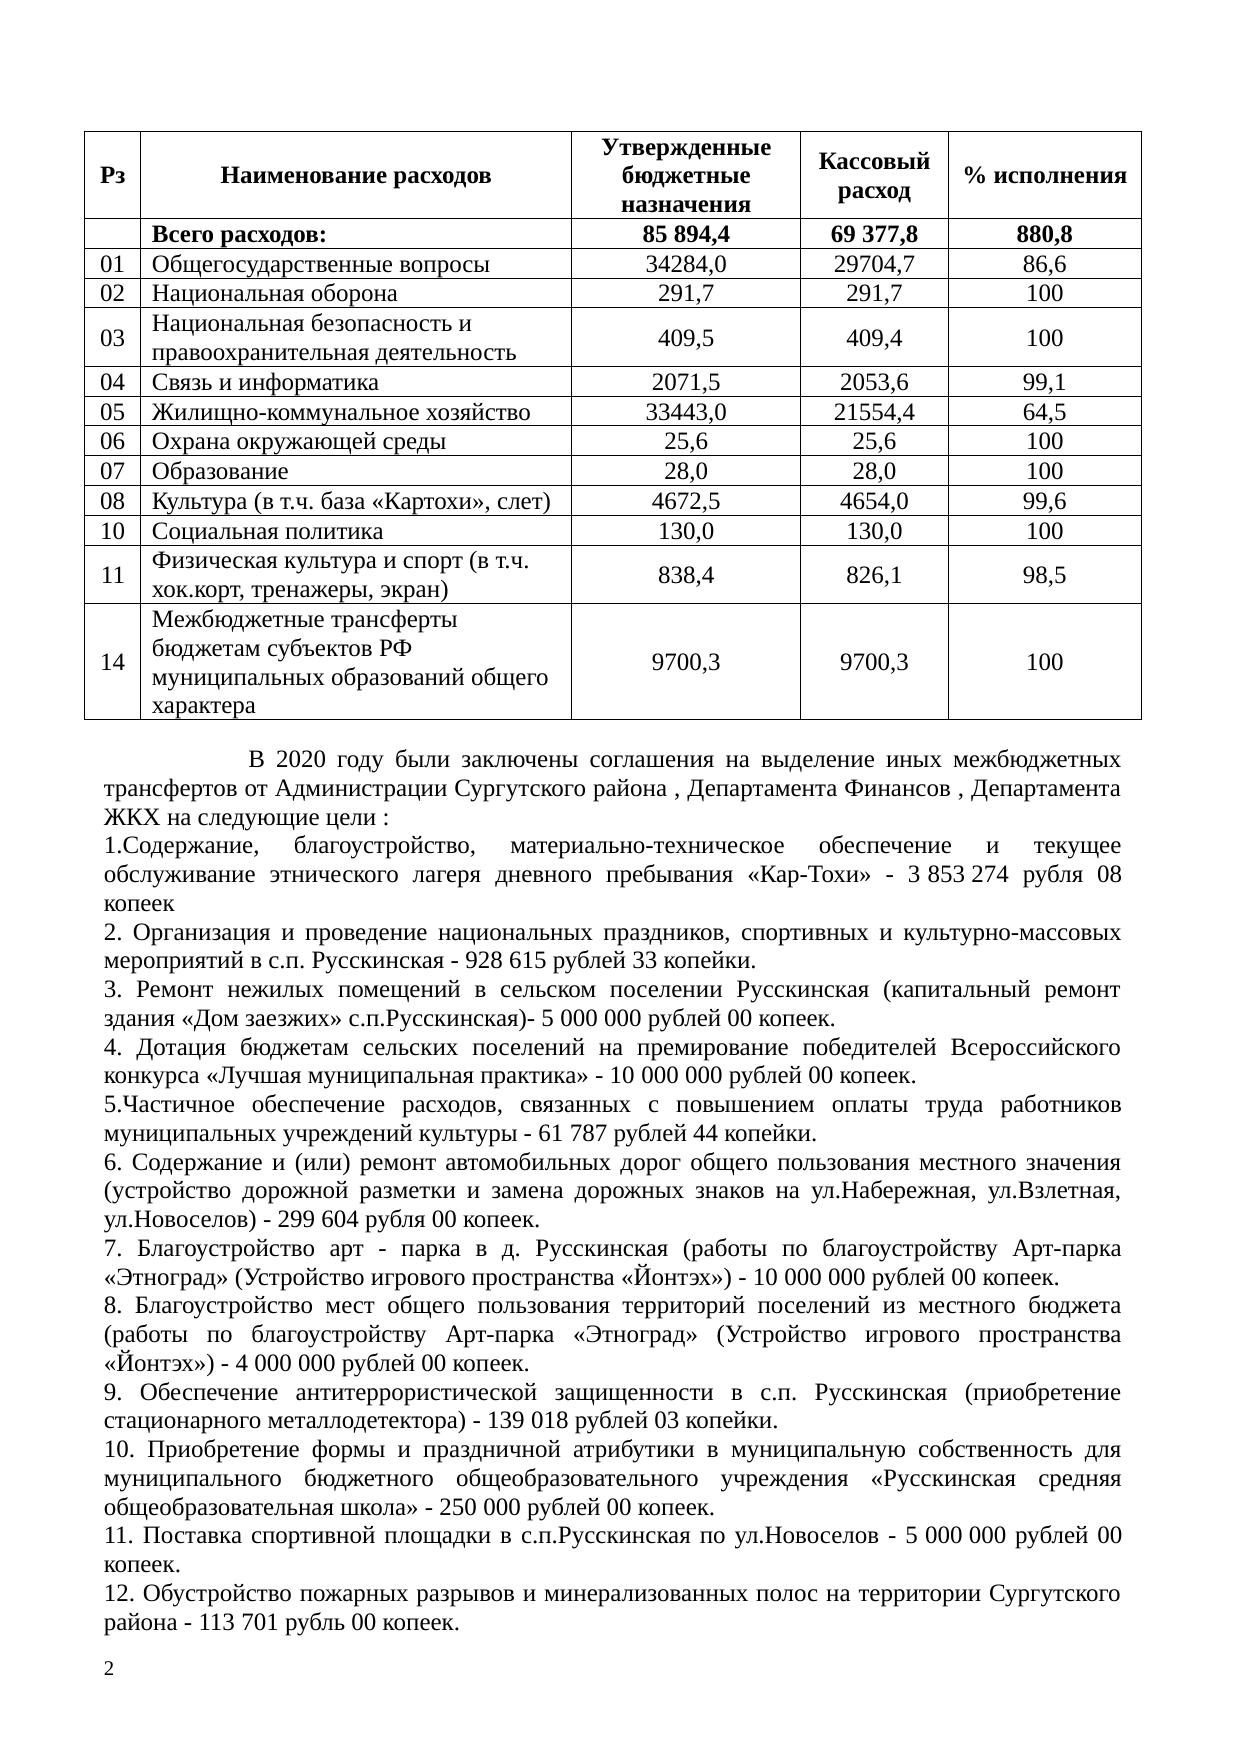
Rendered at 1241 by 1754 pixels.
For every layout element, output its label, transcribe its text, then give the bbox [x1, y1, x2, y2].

table_cell 05 [85, 397, 140, 425]
table_cell 69 377,8 [801, 219, 948, 248]
table_header Наименование расходов [141, 132, 571, 218]
table_cell Всего расходов: [141, 219, 571, 248]
table_cell 100 [949, 308, 1141, 366]
table_cell Национальная оборона [141, 279, 571, 307]
table_cell Культура (в т.ч. база «Картохи», слет) [141, 486, 571, 515]
table_cell 10 [85, 516, 140, 544]
table_cell 03 [85, 308, 140, 366]
table_cell 409,5 [572, 308, 800, 366]
table_cell 29704,7 [801, 249, 948, 277]
text 3. Ремонт нежилых помещений в сельском поселении Русскинская (капитальный ремонт здания «Дом заезжих» с.п.Русскинская)- 5 000 000 рублей 00 копеек. [103, 974, 1122, 1032]
table_cell 880,8 [949, 219, 1141, 248]
table_cell 100 [949, 279, 1141, 307]
table_cell 28,0 [801, 456, 948, 485]
table_cell 86,6 [949, 249, 1141, 277]
table_cell 2053,6 [801, 367, 948, 396]
table_cell 4672,5 [572, 486, 800, 515]
table_cell 291,7 [801, 279, 948, 307]
text 2. Организация и проведение национальных праздников, спортивных и культурно-массовых мероприятий в с.п. Русскинская - 928 615 рублей 33 копейки. [103, 917, 1122, 974]
text 1.Содержание, благоустройство, материально-техническое обеспечение и текущее обслуживание этнического лагеря дневного пребывания «Кар-Тохи» - 3 853 274 рубля 08 копеек [103, 831, 1122, 917]
table_cell Национальная безопасность и правоохранительная деятельность [141, 308, 571, 366]
table_cell 28,0 [572, 456, 800, 485]
table_cell 98,5 [949, 546, 1141, 603]
table_cell 130,0 [801, 516, 948, 544]
table_cell 9700,3 [801, 604, 948, 719]
table_cell 2071,5 [572, 367, 800, 396]
table_cell 9700,3 [572, 604, 800, 719]
table_cell 826,1 [801, 546, 948, 603]
table_header % исполнения [949, 132, 1141, 218]
table_cell 64,5 [949, 397, 1141, 425]
table_cell 130,0 [572, 516, 800, 544]
table_cell 291,7 [572, 279, 800, 307]
table_cell 100 [949, 516, 1141, 544]
table_cell 01 [85, 249, 140, 277]
table_cell 100 [949, 426, 1141, 455]
table_cell 4654,0 [801, 486, 948, 515]
text 7. Благоустройство арт - парка в д. Русскинская (работы по благоустройству Арт-парка «Этноград» (Устройство игрового пространства «Йонтэх») - 10 000 000 рублей 00 копеек. [103, 1233, 1122, 1291]
table_cell 25,6 [801, 426, 948, 455]
table_cell 25,6 [572, 426, 800, 455]
table_cell 06 [85, 426, 140, 455]
table_cell 838,4 [572, 546, 800, 603]
table_header Рз [85, 132, 140, 218]
table_header Утвержденные бюджетные назначения [572, 132, 800, 218]
table_cell 33443,0 [572, 397, 800, 425]
table_cell 99,6 [949, 486, 1141, 515]
text 5.Частичное обеспечение расходов, связанных с повышением оплаты труда работников муниципальных учреждений культуры - 61 787 рублей 44 копейки. [103, 1089, 1122, 1147]
table_cell 409,4 [801, 308, 948, 366]
table_cell 85 894,4 [572, 219, 800, 248]
table_cell Охрана окружающей среды [141, 426, 571, 455]
table_cell [85, 219, 140, 248]
table_cell 34284,0 [572, 249, 800, 277]
table_cell Жилищно-коммунальное хозяйство [141, 397, 571, 425]
text 10. Приобретение формы и праздничной атрибутики в муниципальную собственность для муниципального бюджетного общеобразовательного учреждения «Русскинская средняя общеобразовательная школа» - 250 000 рублей 00 копеек. [103, 1434, 1122, 1521]
table_cell 21554,4 [801, 397, 948, 425]
text 4. Дотация бюджетам сельских поселений на премирование победителей Всероссийского конкурса «Лучшая муниципальная практика» - 10 000 000 рублей 00 копеек. [103, 1032, 1122, 1089]
text 12. Обустройство пожарных разрывов и минерализованных полос на территории Сургутского района - 113 701 рубль 00 копеек. [103, 1578, 1122, 1636]
table_cell 02 [85, 279, 140, 307]
table_cell 99,1 [949, 367, 1141, 396]
text 6. Содержание и (или) ремонт автомобильных дорог общего пользования местного значения (устройство дорожной разметки и замена дорожных знаков на ул.Набережная, ул.Взлетная, ул.Новоселов) - 299 604 рубля 00 копеек. [103, 1147, 1122, 1233]
table_cell 08 [85, 486, 140, 515]
table_cell Образование [141, 456, 571, 485]
table_cell Связь и информатика [141, 367, 571, 396]
table_cell 100 [949, 604, 1141, 719]
table_cell 11 [85, 546, 140, 603]
table_cell 14 [85, 604, 140, 719]
table_cell 04 [85, 367, 140, 396]
table_cell Общегосударственные вопросы [141, 249, 571, 277]
text 8. Благоустройство мест общего пользования территорий поселений из местного бюджета (работы по благоустройству Арт-парка «Этноград» (Устройство игрового пространства «Йонтэх») - 4 000 000 рублей 00 копеек. [103, 1291, 1122, 1377]
table_cell Физическая культура и спорт (в т.ч. хок.корт, тренажеры, экран) [141, 546, 571, 603]
text 9. Обеспечение антитеррористической защищенности в с.п. Русскинская (приобретение стационарного металлодетектора) - 139 018 рублей 03 копейки. [103, 1377, 1122, 1434]
table_cell Социальная политика [141, 516, 571, 544]
text В 2020 году были заключены соглашения на выделение иных межбюджетных трансфертов от Администрации Сургутского района , Департамента Финансов , Департамента ЖКХ на следующие цели : [103, 744, 1122, 831]
table_cell 100 [949, 456, 1141, 485]
table_cell Межбюджетные трансферты бюджетам субъектов РФ муниципальных образований общего характера [141, 604, 571, 719]
text 11. Поставка спортивной площадки в с.п.Русскинская по ул.Новоселов - 5 000 000 рублей 00 копеек. [103, 1521, 1122, 1578]
table_cell 07 [85, 456, 140, 485]
table_header Кассовый расход [801, 132, 948, 218]
